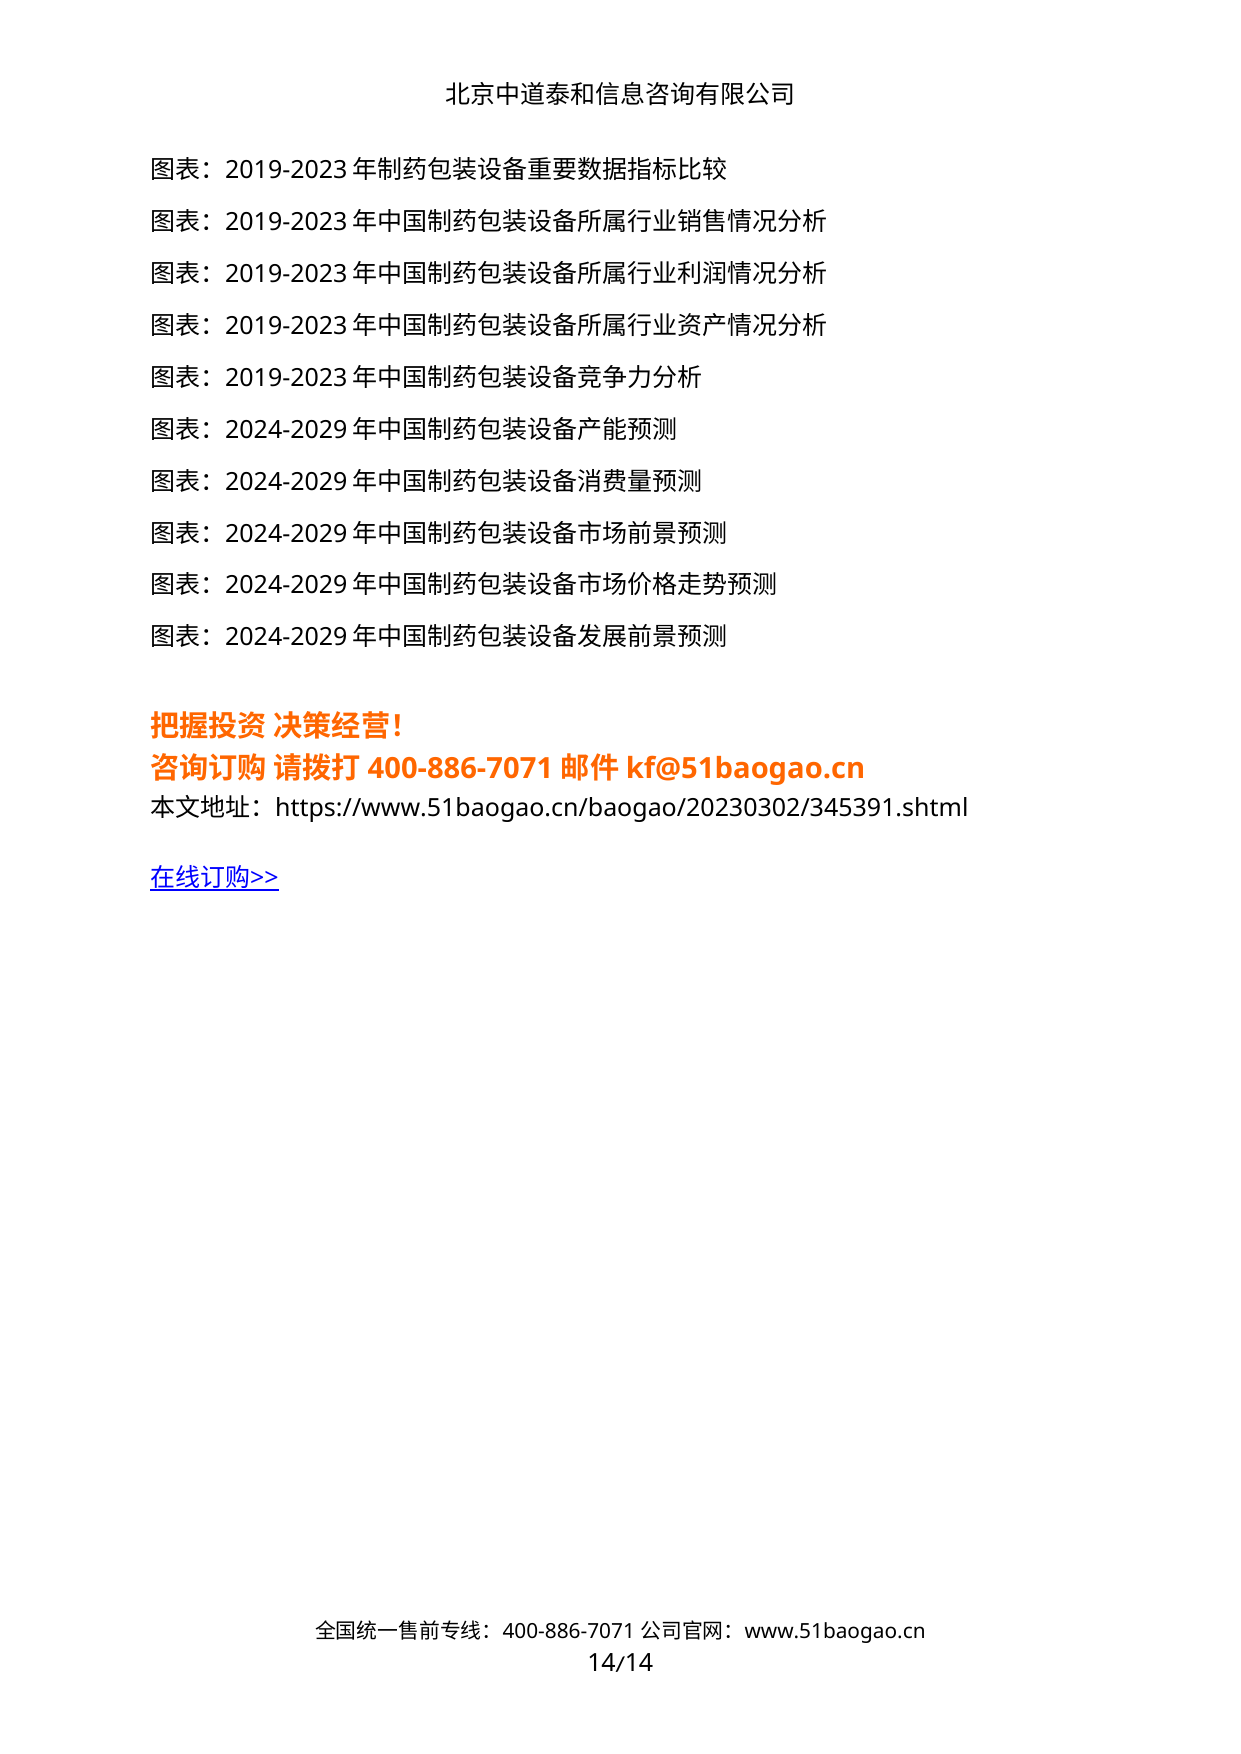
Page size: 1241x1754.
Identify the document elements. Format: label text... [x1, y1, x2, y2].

text 在线订购>> [150, 824, 1090, 894]
text 把握投资 决策经营！咨询订购 请拨打 400-886-7071 邮件 kf@51baogao.cn本文地址：https://www.51baogao.cn/baogao/20230302/345391.shtml [150, 669, 1090, 824]
text 图表：2019-2023年中国制药包装设备竞争力分析 [150, 357, 1090, 394]
text 图表：2019-2023年中国制药包装设备所属行业利润情况分析 [150, 254, 1090, 290]
text 图表：2024-2029年中国制药包装设备发展前景预测 [150, 617, 1090, 653]
text 图表：2024-2029年中国制药包装设备市场前景预测 [150, 513, 1090, 549]
text 图表：2019-2023年制药包装设备重要数据指标比较 [150, 150, 1090, 186]
text 图表：2024-2029年中国制药包装设备产能预测 [150, 409, 1090, 446]
text 图表：2019-2023年中国制药包装设备所属行业销售情况分析 [150, 202, 1090, 238]
text 图表：2024-2029年中国制药包装设备市场价格走势预测 [150, 565, 1090, 601]
text 图表：2019-2023年中国制药包装设备所属行业资产情况分析 [150, 306, 1090, 342]
text 图表：2024-2029年中国制药包装设备消费量预测 [150, 461, 1090, 497]
